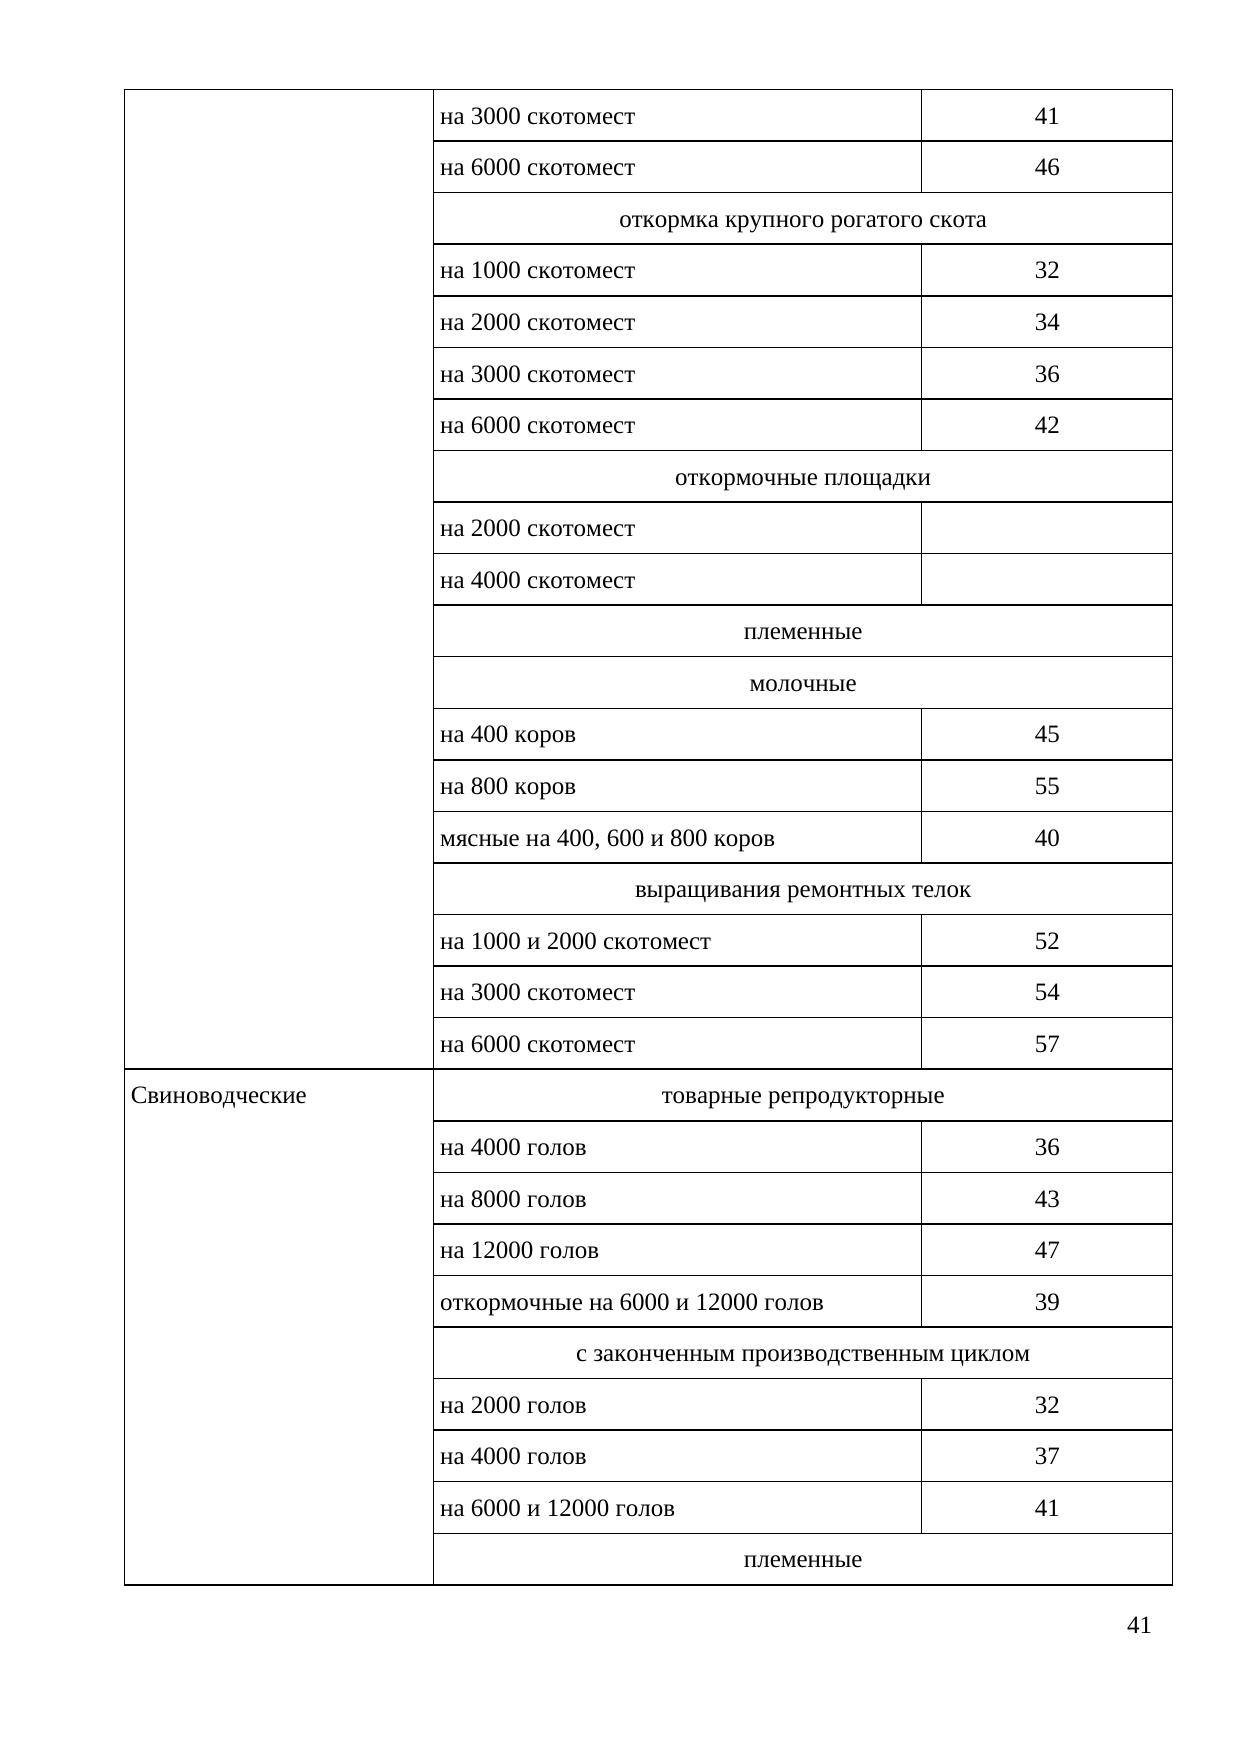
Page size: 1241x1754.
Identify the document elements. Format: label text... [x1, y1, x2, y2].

table_cell выращивания ремонтных телок [434, 864, 1172, 914]
table_cell 54 [922, 967, 1172, 1017]
table_cell 47 [922, 1225, 1172, 1274]
table_cell [922, 503, 1172, 553]
table_cell 34 [922, 297, 1172, 346]
table_cell на 4000 скотомест [434, 554, 921, 604]
table_cell 45 [922, 709, 1172, 759]
table_cell на 3000 скотомест [434, 348, 921, 398]
table_cell 40 [922, 812, 1172, 862]
table_cell Свиноводческие [125, 1070, 433, 1584]
table_cell 52 [922, 915, 1172, 965]
table_cell племенные [434, 606, 1172, 656]
table_cell 42 [922, 400, 1172, 449]
table_cell 43 [922, 1173, 1172, 1223]
table_cell 46 [922, 142, 1172, 192]
table_cell на 8000 голов [434, 1173, 921, 1223]
table_cell 57 [922, 1018, 1172, 1068]
table_cell 41 [922, 1482, 1172, 1532]
table_cell 32 [922, 1379, 1172, 1429]
table_cell на 12000 голов [434, 1225, 921, 1274]
table_cell 37 [922, 1431, 1172, 1481]
table_cell на 800 коров [434, 761, 921, 811]
table_cell с законченным производственным циклом [434, 1328, 1172, 1378]
table_cell на 6000 скотомест [434, 400, 921, 449]
table_cell на 1000 и 2000 скотомест [434, 915, 921, 965]
table_cell 55 [922, 761, 1172, 811]
table_cell откормочные на 6000 и 12000 голов [434, 1276, 921, 1326]
table_cell 41 [922, 90, 1172, 140]
table_cell на 3000 скотомест [434, 967, 921, 1017]
table_cell откормочные площадки [434, 451, 1172, 501]
table_cell 36 [922, 1122, 1172, 1171]
table_cell на 2000 скотомест [434, 297, 921, 346]
table_cell на 4000 голов [434, 1431, 921, 1481]
table_cell молочные [434, 657, 1172, 707]
table_cell на 2000 скотомест [434, 503, 921, 553]
table_cell [922, 554, 1172, 604]
table_cell 32 [922, 245, 1172, 295]
table_cell на 6000 скотомест [434, 1018, 921, 1068]
table_cell откормка крупного рогатого скота [434, 193, 1172, 243]
table_cell 36 [922, 348, 1172, 398]
table_cell 39 [922, 1276, 1172, 1326]
table_cell товарные репродукторные [434, 1070, 1172, 1120]
table_cell на 6000 скотомест [434, 142, 921, 192]
table_cell на 1000 скотомест [434, 245, 921, 295]
table_cell племенные [434, 1534, 1172, 1584]
table_cell на 3000 скотомест [434, 90, 921, 140]
table_cell на 4000 голов [434, 1122, 921, 1171]
table_cell на 6000 и 12000 голов [434, 1482, 921, 1532]
table_cell на 2000 голов [434, 1379, 921, 1429]
table_cell на 400 коров [434, 709, 921, 759]
table_cell мясные на 400, 600 и 800 коров [434, 812, 921, 862]
